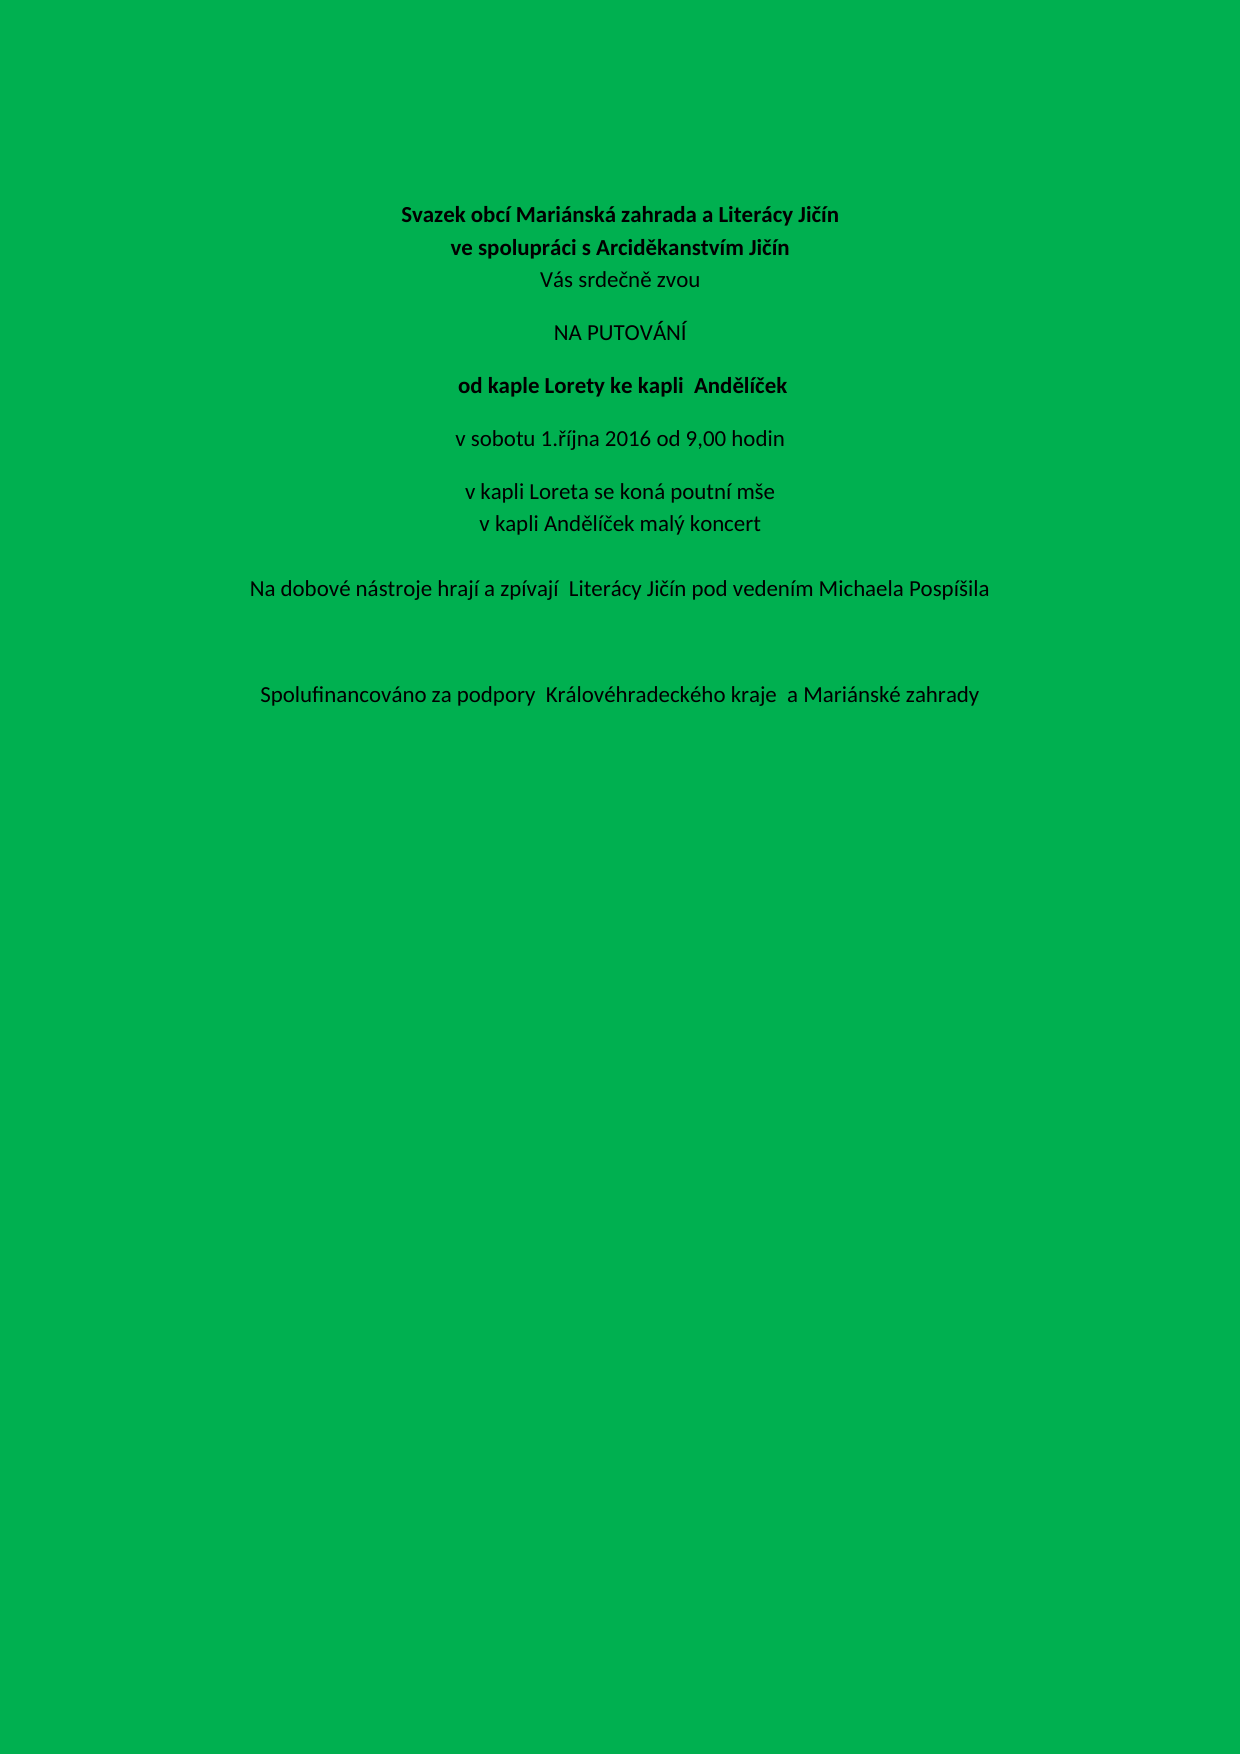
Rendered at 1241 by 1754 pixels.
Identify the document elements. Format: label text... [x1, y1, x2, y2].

text Na dobové nástroje hrají a zpívají Literácy Jičín pod vedením Michaela Pospíšila [148, 574, 1093, 602]
text NA PUTOVÁNÍ [148, 318, 1093, 346]
text Svazek obcí Mariánská zahrada a Literácy Jičín [148, 201, 1093, 229]
text Spolufinancováno za podpory Královéhradeckého kraje a Mariánské zahrady [148, 680, 1093, 708]
text v sobotu 1.října 2016 od 9,00 hodin [148, 424, 1093, 452]
text v kapli Loreta se koná poutní mše [148, 477, 1093, 505]
text od kaple Lorety ke kapli Andělíček [148, 371, 1093, 399]
text ve spolupráci s Arciděkanstvím Jičín [148, 233, 1093, 261]
text v kapli Andělíček malý koncert [148, 509, 1093, 537]
text Vás srdečně zvou [148, 265, 1093, 293]
